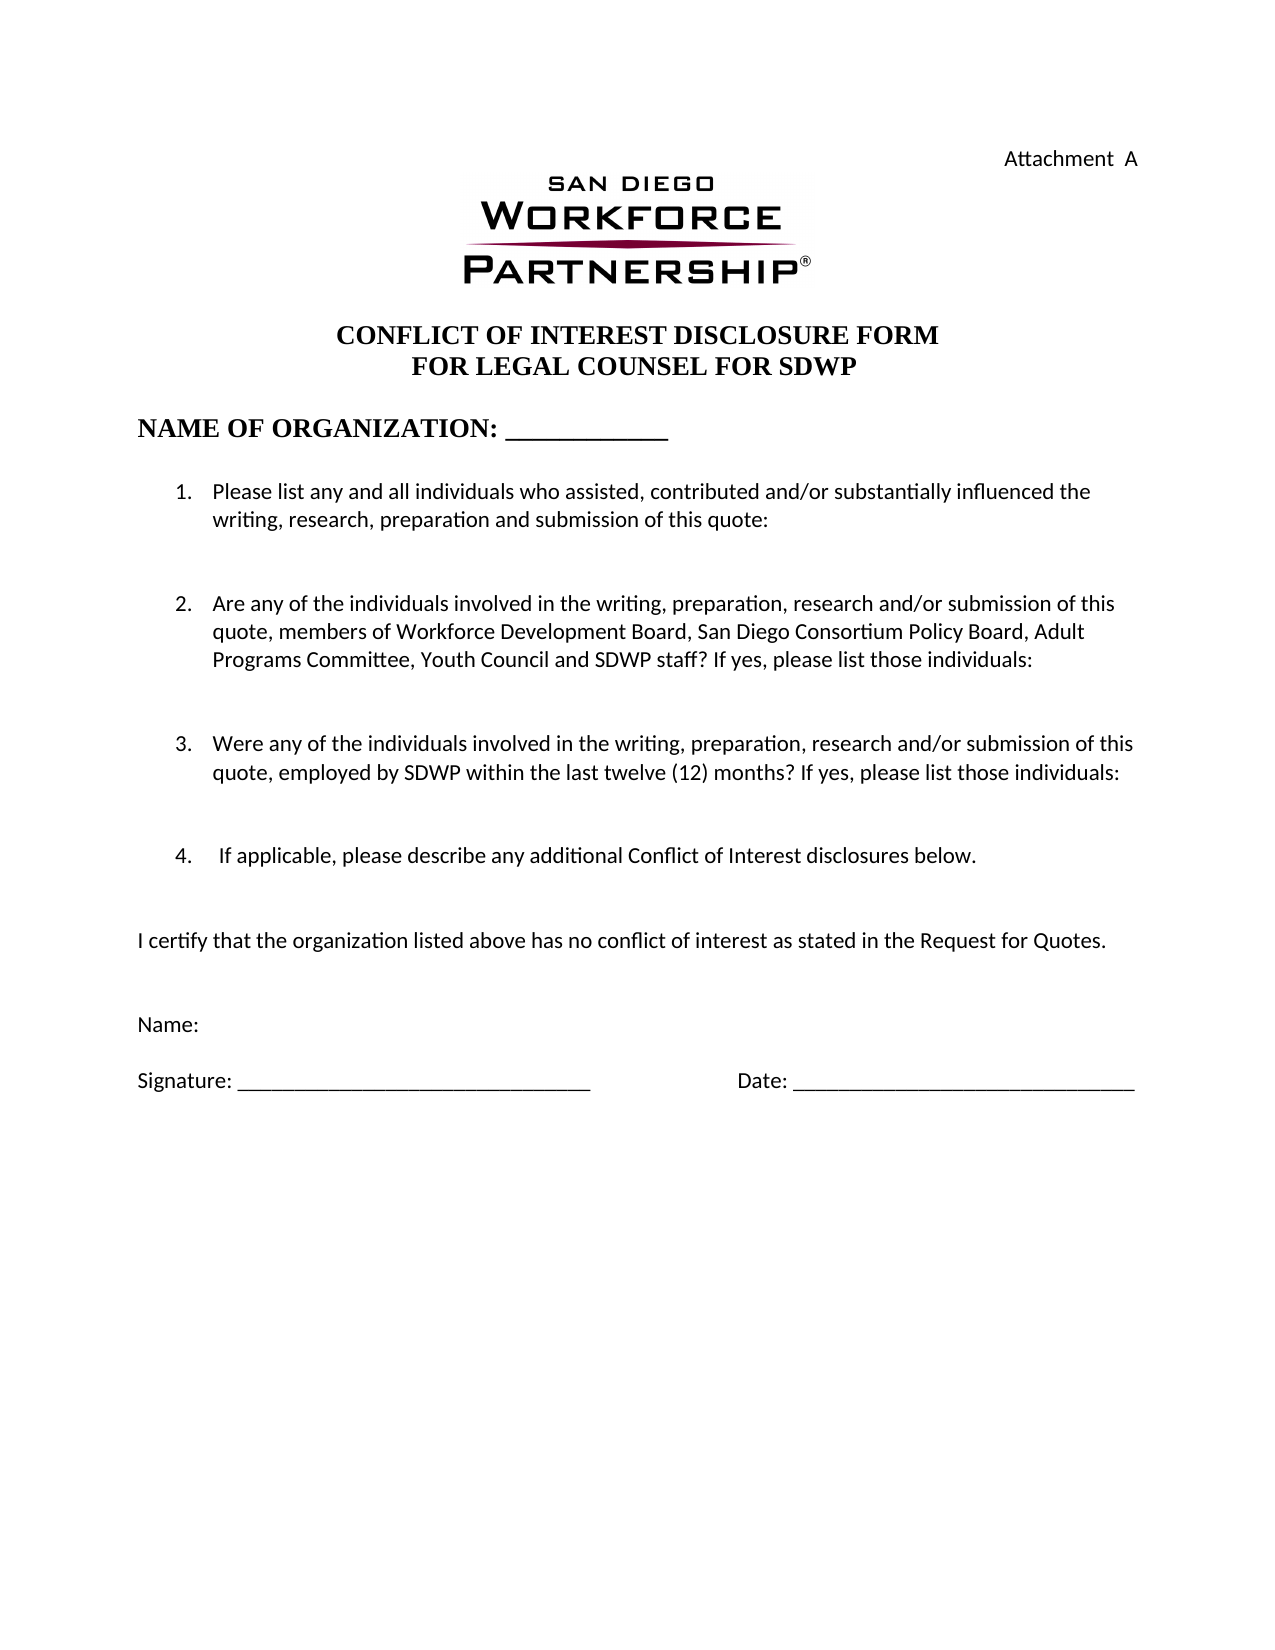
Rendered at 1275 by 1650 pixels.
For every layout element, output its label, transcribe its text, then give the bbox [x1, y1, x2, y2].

list If applicable, please describe any additional Conflict of Interest disclosures below. [175, 842, 1137, 870]
list Were any of the individuals involved in the writing, preparation, research and/or submission of this quote, employed by SDWP within the last twelve (12) months? If yes, please list those individuals: [175, 729, 1137, 786]
text CONFLICT OF INTEREST DISCLOSURE FORM [137, 319, 1137, 350]
list Please list any and all individuals who assisted, contributed and/or substantially influenced the writing, research, preparation and submission of this quote: [175, 477, 1137, 533]
text NAME OF ORGANIZATION: ____________ [137, 412, 1137, 443]
text FOR LEGAL COUNSEL FOR SDWP [137, 350, 1137, 381]
text Attachment A [137, 144, 1137, 173]
text Name: [137, 1010, 1137, 1038]
picture [460, 172, 815, 288]
text Signature: _______________________________ Date: ______________________________ [137, 1066, 1137, 1094]
list Are any of the individuals involved in the writing, preparation, research and/or submission of this quote, members of Workforce Development Board, San Diego Consortium Policy Board, Adult Programs Committee, Youth Council and SDWP staff? If yes, please list those individuals: [175, 589, 1137, 673]
text I certify that the organization listed above has no conflict of interest as stated in the Request for Quotes. [137, 926, 1137, 954]
